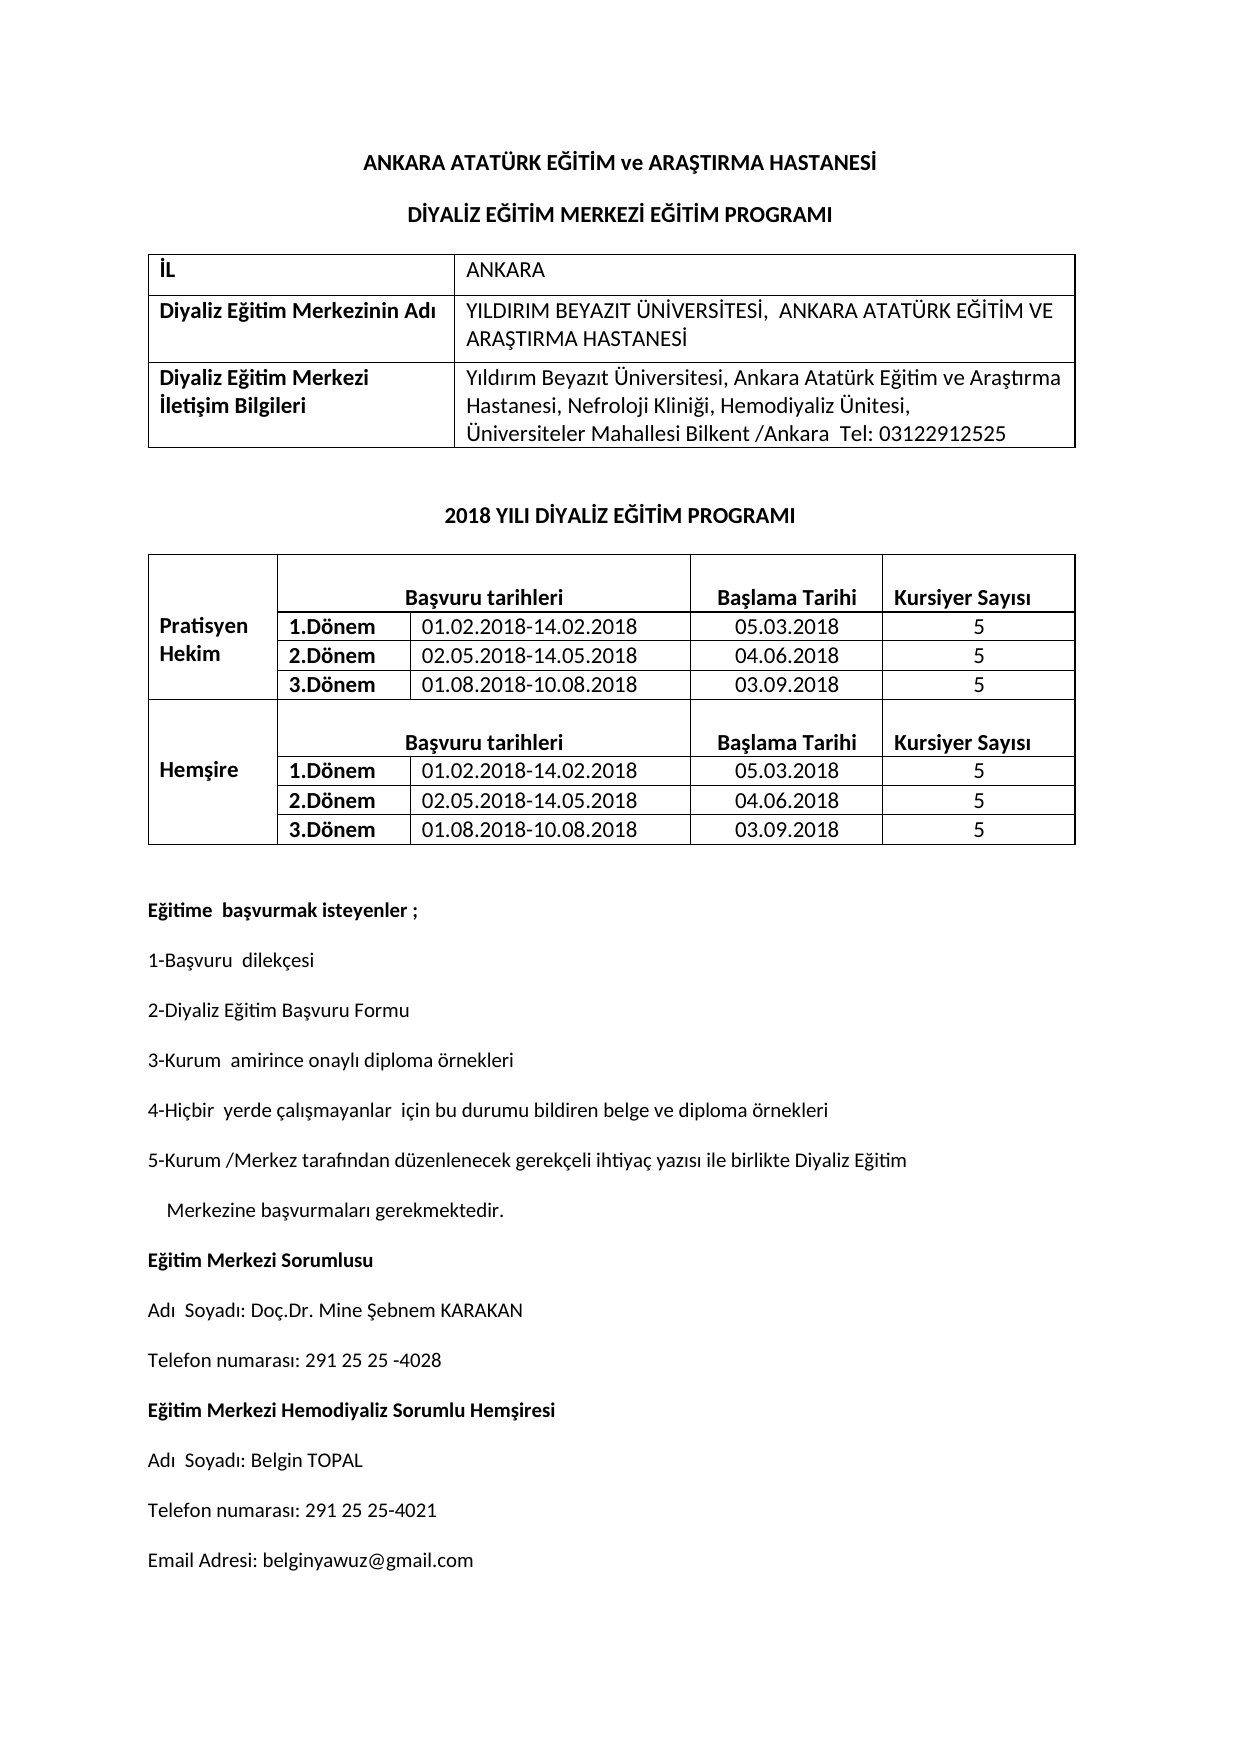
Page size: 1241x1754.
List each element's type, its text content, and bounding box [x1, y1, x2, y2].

table_header Başlama Tarihi [691, 555, 882, 611]
table_cell Diyaliz Eğitim Merkezinin Adı [149, 296, 454, 362]
text Merkezine başvurmaları gerekmektedir. [148, 1197, 1093, 1223]
table_cell 04.06.2018 [691, 786, 882, 814]
table_cell 1.Dönem [278, 613, 410, 640]
text Telefon numarası: 291 25 25-4021 [148, 1497, 1093, 1523]
table_cell 02.05.2018-14.05.2018 [411, 786, 690, 814]
text Eğitim Merkezi Sorumlusu [148, 1247, 1093, 1273]
table_cell 3.Dönem [278, 815, 410, 843]
table_header ANKARA [455, 255, 1074, 295]
table_cell 2.Dönem [278, 641, 410, 669]
text 4-Hiçbir yerde çalışmayanlar için bu durumu bildiren belge ve diploma örnekleri [148, 1097, 1093, 1123]
table_cell 04.06.2018 [691, 641, 882, 669]
text Eğitim Merkezi Hemodiyaliz Sorumlu Hemşiresi [148, 1397, 1093, 1423]
text 2-Diyaliz Eğitim Başvuru Formu [148, 997, 1093, 1023]
table_cell 5 [883, 671, 1074, 698]
table_cell 3.Dönem [278, 671, 410, 698]
table_cell 03.09.2018 [691, 671, 882, 698]
table_cell Diyaliz Eğitim Merkezi İletişim Bilgileri [149, 363, 454, 447]
table_cell Başvuru tarihleri [278, 700, 690, 756]
table_cell Yıldırım Beyazıt Üniversitesi, Ankara Atatürk Eğitim ve Araştırma Hastanesi, Nefroloji Kliniği, Hemodiyaliz Ünitesi, Üniversiteler Mahallesi Bilkent /Ankara Tel: 03122912525 [455, 363, 1074, 447]
table_cell Hemşire [149, 700, 277, 843]
table_cell 1.Dönem [278, 757, 410, 785]
text Eğitime başvurmak isteyenler ; [148, 897, 1093, 923]
table_cell 2.Dönem [278, 786, 410, 814]
text Adı Soyadı: Doç.Dr. Mine Şebnem KARAKAN [148, 1297, 1093, 1323]
text Adı Soyadı: Belgin TOPAL [148, 1447, 1093, 1473]
text 5-Kurum /Merkez tarafından düzenlenecek gerekçeli ihtiyaç yazısı ile birlikte Diyaliz Eğitim [148, 1147, 1093, 1173]
text 1-Başvuru dilekçesi [148, 947, 1093, 973]
table_cell Başlama Tarihi [691, 700, 882, 756]
text 3-Kurum amirince onaylı diploma örnekleri [148, 1047, 1093, 1073]
table_cell YILDIRIM BEYAZIT ÜNİVERSİTESİ, ANKARA ATATÜRK EĞİTİM VE ARAŞTIRMA HASTANESİ [455, 296, 1074, 362]
table_header Başvuru tarihleri [278, 555, 690, 611]
text 2018 YILI DİYALİZ EĞİTİM PROGRAMI [148, 501, 1093, 529]
table_cell 5 [883, 641, 1074, 669]
table_cell 01.08.2018-10.08.2018 [411, 671, 690, 698]
text Telefon numarası: 291 25 25 -4028 [148, 1347, 1093, 1373]
table_header Pratisyen Hekim [149, 555, 277, 698]
text Email Adresi: belginyawuz@gmail.com [148, 1547, 1093, 1573]
table_cell Kursiyer Sayısı [883, 700, 1074, 756]
table_cell 02.05.2018-14.05.2018 [411, 641, 690, 669]
table_header İL [149, 255, 454, 295]
table_cell 05.03.2018 [691, 757, 882, 785]
table_cell 5 [883, 613, 1074, 640]
text DİYALİZ EĞİTİM MERKEZİ EĞİTİM PROGRAMI [148, 201, 1093, 229]
table_cell 5 [883, 757, 1074, 785]
table_cell 01.08.2018-10.08.2018 [411, 815, 690, 843]
table_cell 01.02.2018-14.02.2018 [411, 757, 690, 785]
table_cell 01.02.2018-14.02.2018 [411, 613, 690, 640]
table_cell 03.09.2018 [691, 815, 882, 843]
table_header Kursiyer Sayısı [883, 555, 1074, 611]
text ANKARA ATATÜRK EĞİTİM ve ARAŞTIRMA HASTANESİ [148, 148, 1093, 176]
table_cell 5 [883, 815, 1074, 843]
table_cell 05.03.2018 [691, 613, 882, 640]
table_cell 5 [883, 786, 1074, 814]
